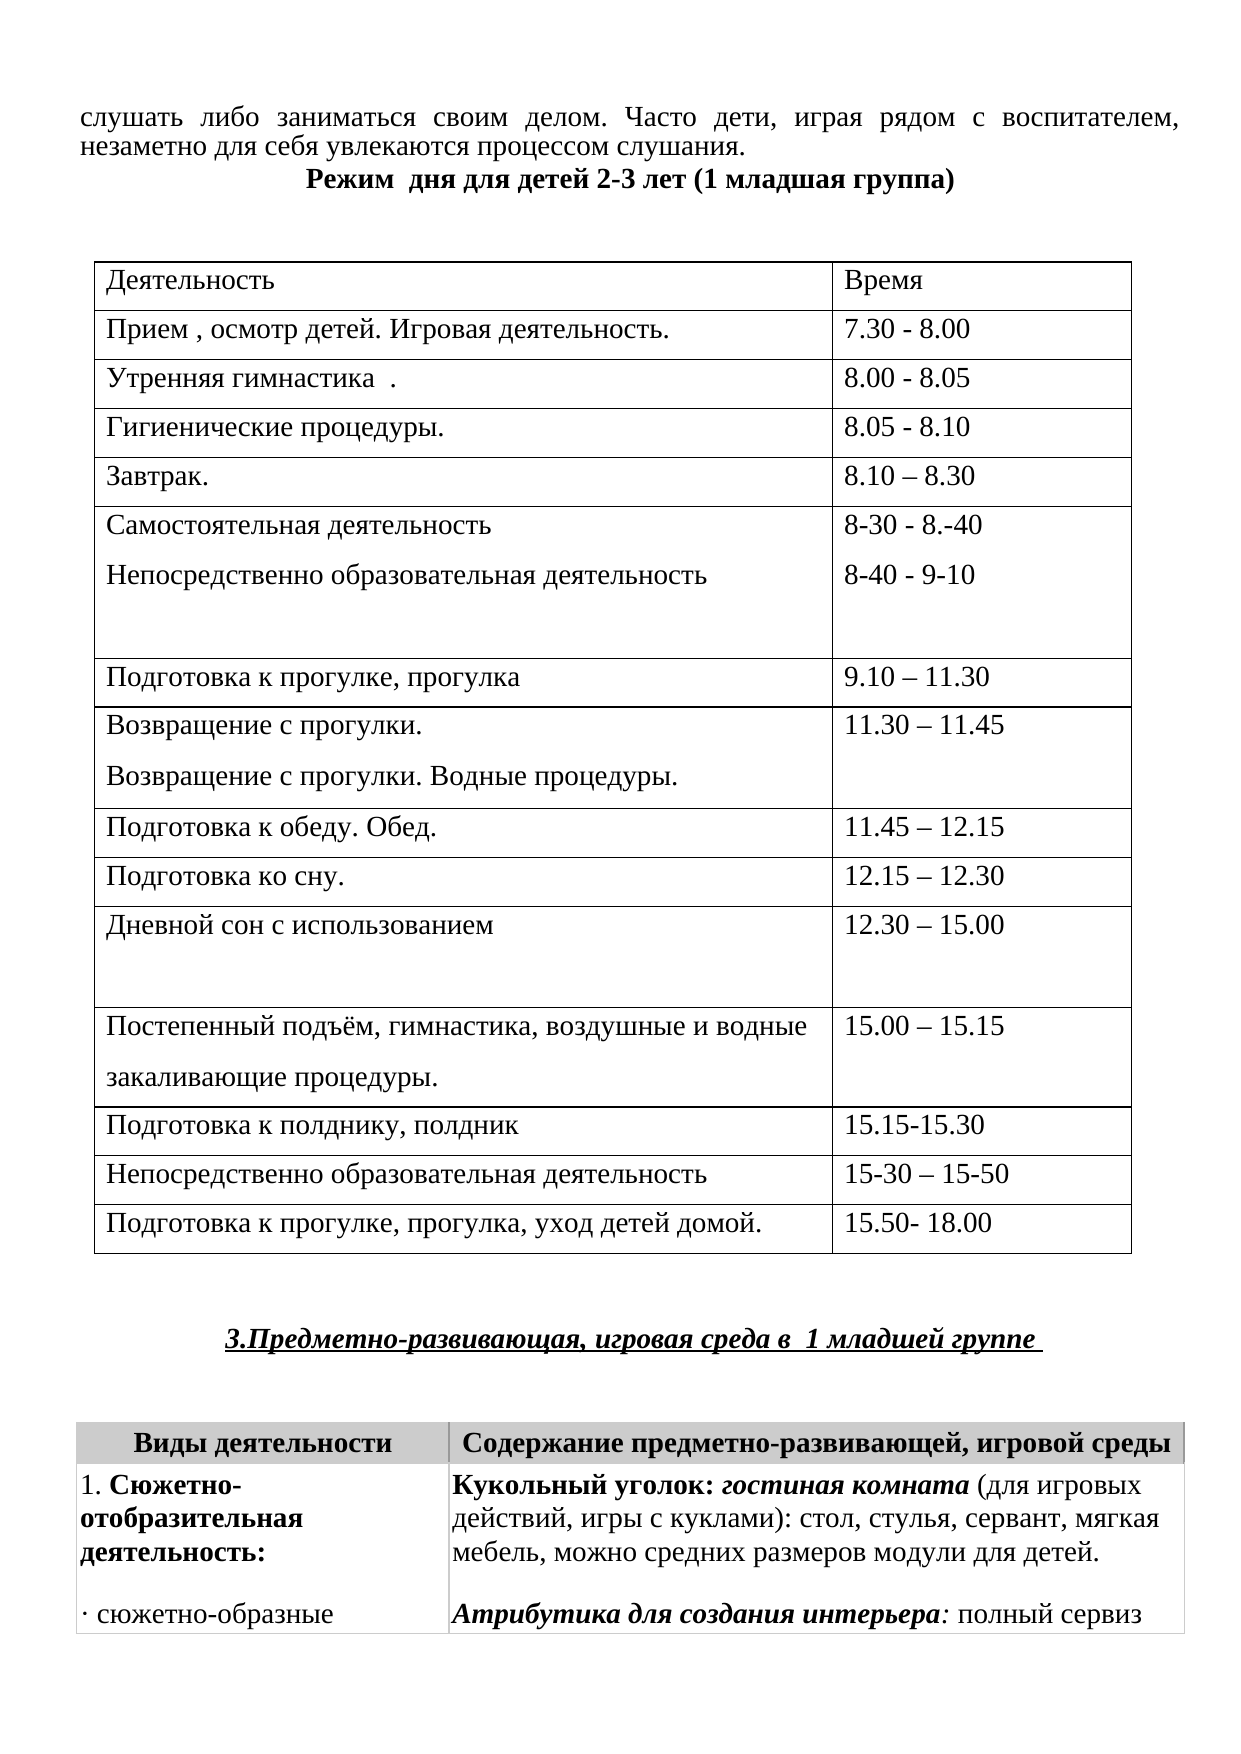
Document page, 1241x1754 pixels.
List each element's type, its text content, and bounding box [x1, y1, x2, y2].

table_cell Подготовка к полднику, полдник [95, 1108, 832, 1155]
table_cell Дневной сон с использованием [95, 907, 832, 1007]
table_cell 12.30 – 15.00 [833, 907, 1131, 1007]
table_cell 8-30 - 8.-40 8-40 - 9-10 [833, 507, 1131, 658]
table_cell Подготовка к прогулке, прогулка, уход детей домой. [95, 1205, 832, 1253]
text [80, 104, 1181, 161]
table_cell 15.15-15.30 [833, 1108, 1131, 1155]
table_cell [450, 1464, 1184, 1633]
table_header Время [833, 263, 1131, 310]
table_cell 12.15 – 12.30 [833, 858, 1131, 906]
table_cell Подготовка к обеду. Обед. [95, 809, 832, 857]
table_cell 15.00 – 15.15 [833, 1008, 1131, 1106]
table_cell Самостоятельная деятельность Непосредственно образовательная деятельность [95, 507, 832, 658]
table_cell 8.00 - 8.05 [833, 360, 1131, 408]
table_cell Подготовка ко сну. [95, 858, 832, 906]
table_cell 8.05 - 8.10 [833, 409, 1131, 457]
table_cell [77, 1464, 448, 1633]
table_header Виды деятельности [77, 1423, 448, 1462]
table_cell 8.10 – 8.30 [833, 458, 1131, 506]
table_cell 11.30 – 11.45 [833, 708, 1131, 808]
table_cell 9.10 – 11.30 [833, 659, 1131, 706]
table_cell Возвращение с прогулки. Возвращение с прогулки. Водные процедуры. [95, 708, 832, 808]
table_header Содержание предметно-развивающей, игровой среды [450, 1423, 1183, 1462]
text 3.Предметно-развивающая, игровая среда в 1 младшей группе [80, 1321, 1181, 1355]
table_cell 11.45 – 12.15 [833, 809, 1131, 857]
table_cell 7.30 - 8.00 [833, 311, 1131, 359]
table_cell Постепенный подъём, гимнастика, воздушные и водные закаливающие процедуры. [95, 1008, 832, 1106]
table_header Деятельность [95, 263, 832, 310]
table_cell Непосредственно образовательная деятельность [95, 1156, 832, 1204]
table_cell 15-30 – 15-50 [833, 1156, 1131, 1204]
table_cell Гигиенические процедуры. [95, 409, 832, 457]
table_cell Утренняя гимнастика . [95, 360, 832, 408]
table_cell Подготовка к прогулке, прогулка [95, 659, 832, 706]
table_cell 15.50- 18.00 [833, 1205, 1131, 1253]
table_cell Завтрак. [95, 458, 832, 506]
text Режим дня для детей 2-3 лет (1 младшая группа) [80, 161, 1181, 194]
table_cell Прием , осмотр детей. Игровая деятельность. [95, 311, 832, 359]
